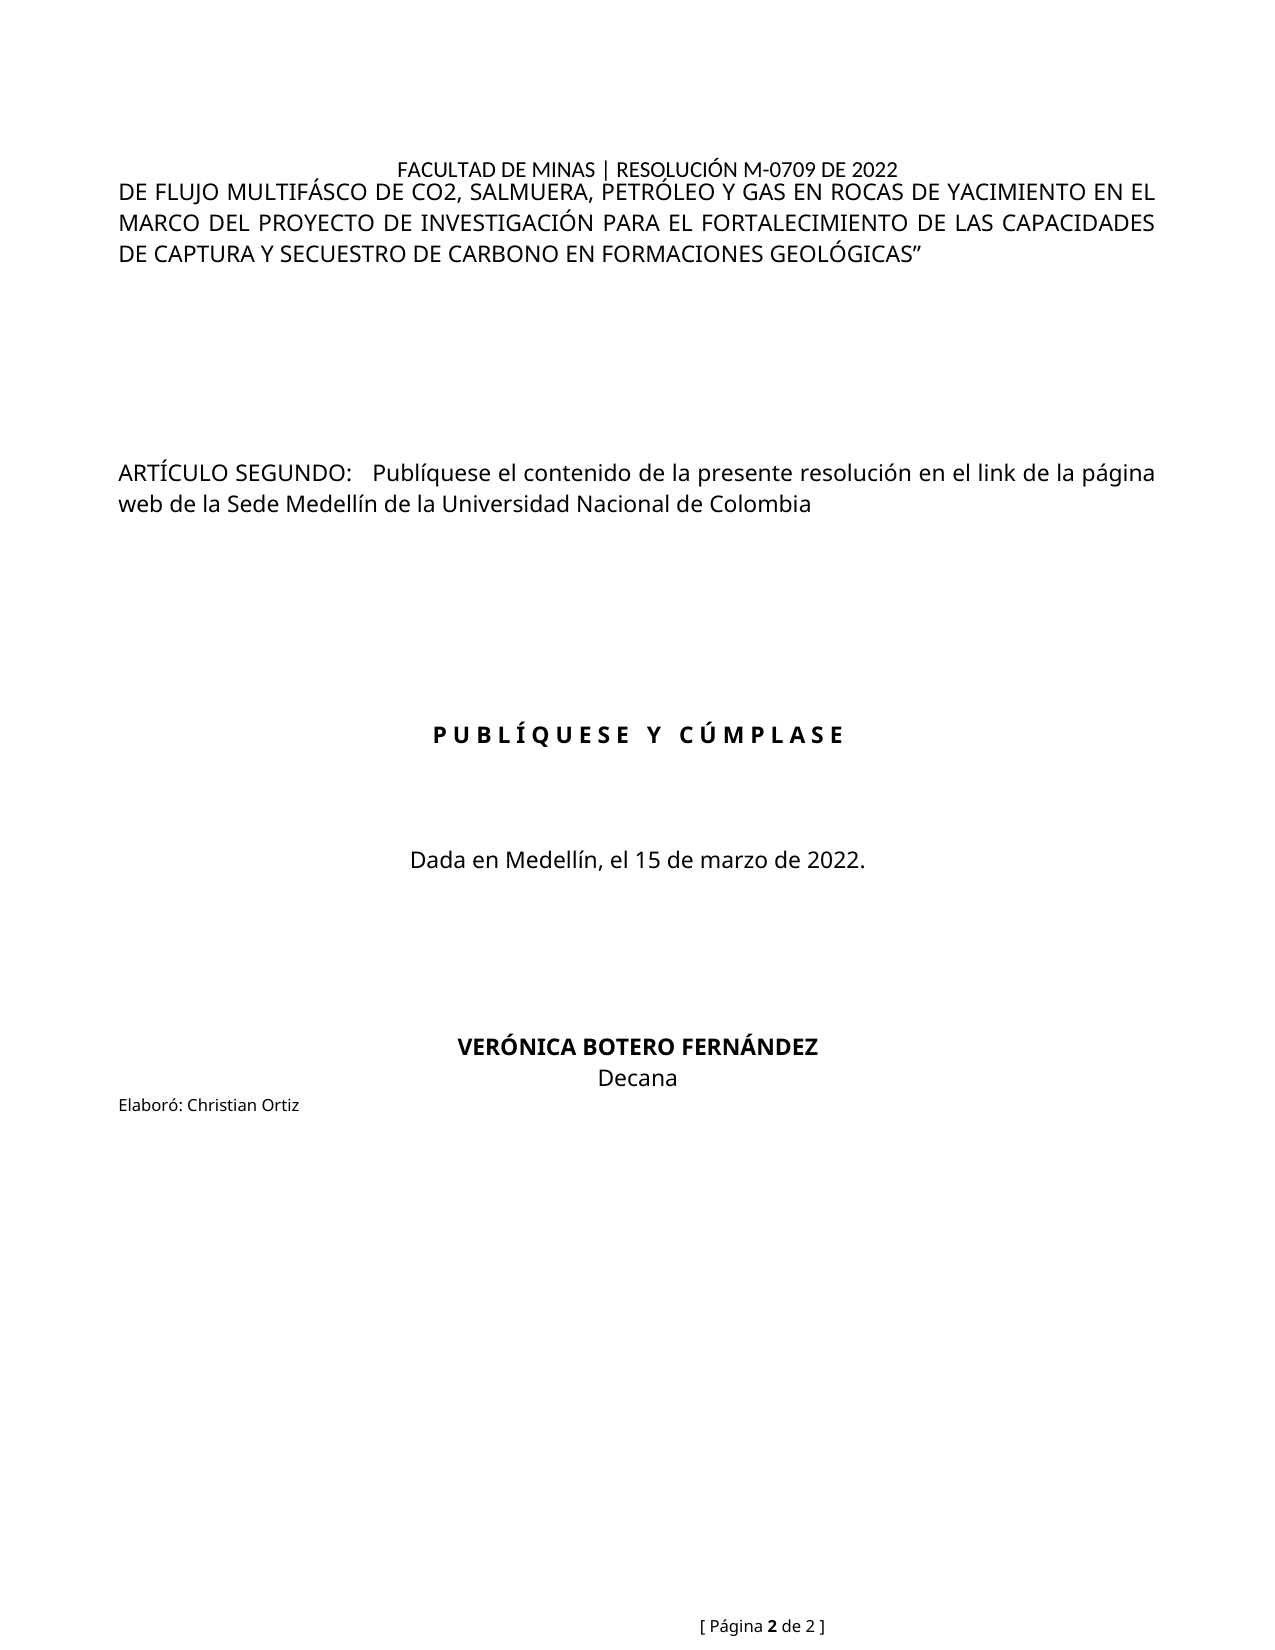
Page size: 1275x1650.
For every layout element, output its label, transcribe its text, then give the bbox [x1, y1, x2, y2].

text VERÓNICA BOTERO FERNÁNDEZ [118, 1031, 1157, 1062]
text Dada en Medellín, el 15 de marzo de 2022. [118, 843, 1157, 875]
text P U B L Í Q U E S E Y C Ú M P L A S E [118, 718, 1157, 750]
text Decana [118, 1062, 1157, 1093]
text ARTÍCULO SEGUNDO: Publíquese el contenido de la presente resolución en el link de la página web de la Sede Medellín de la Universidad Nacional de Colombia [118, 457, 1157, 519]
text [118, 176, 1157, 269]
text Elaboró: Christian Ortiz [118, 1093, 1157, 1116]
